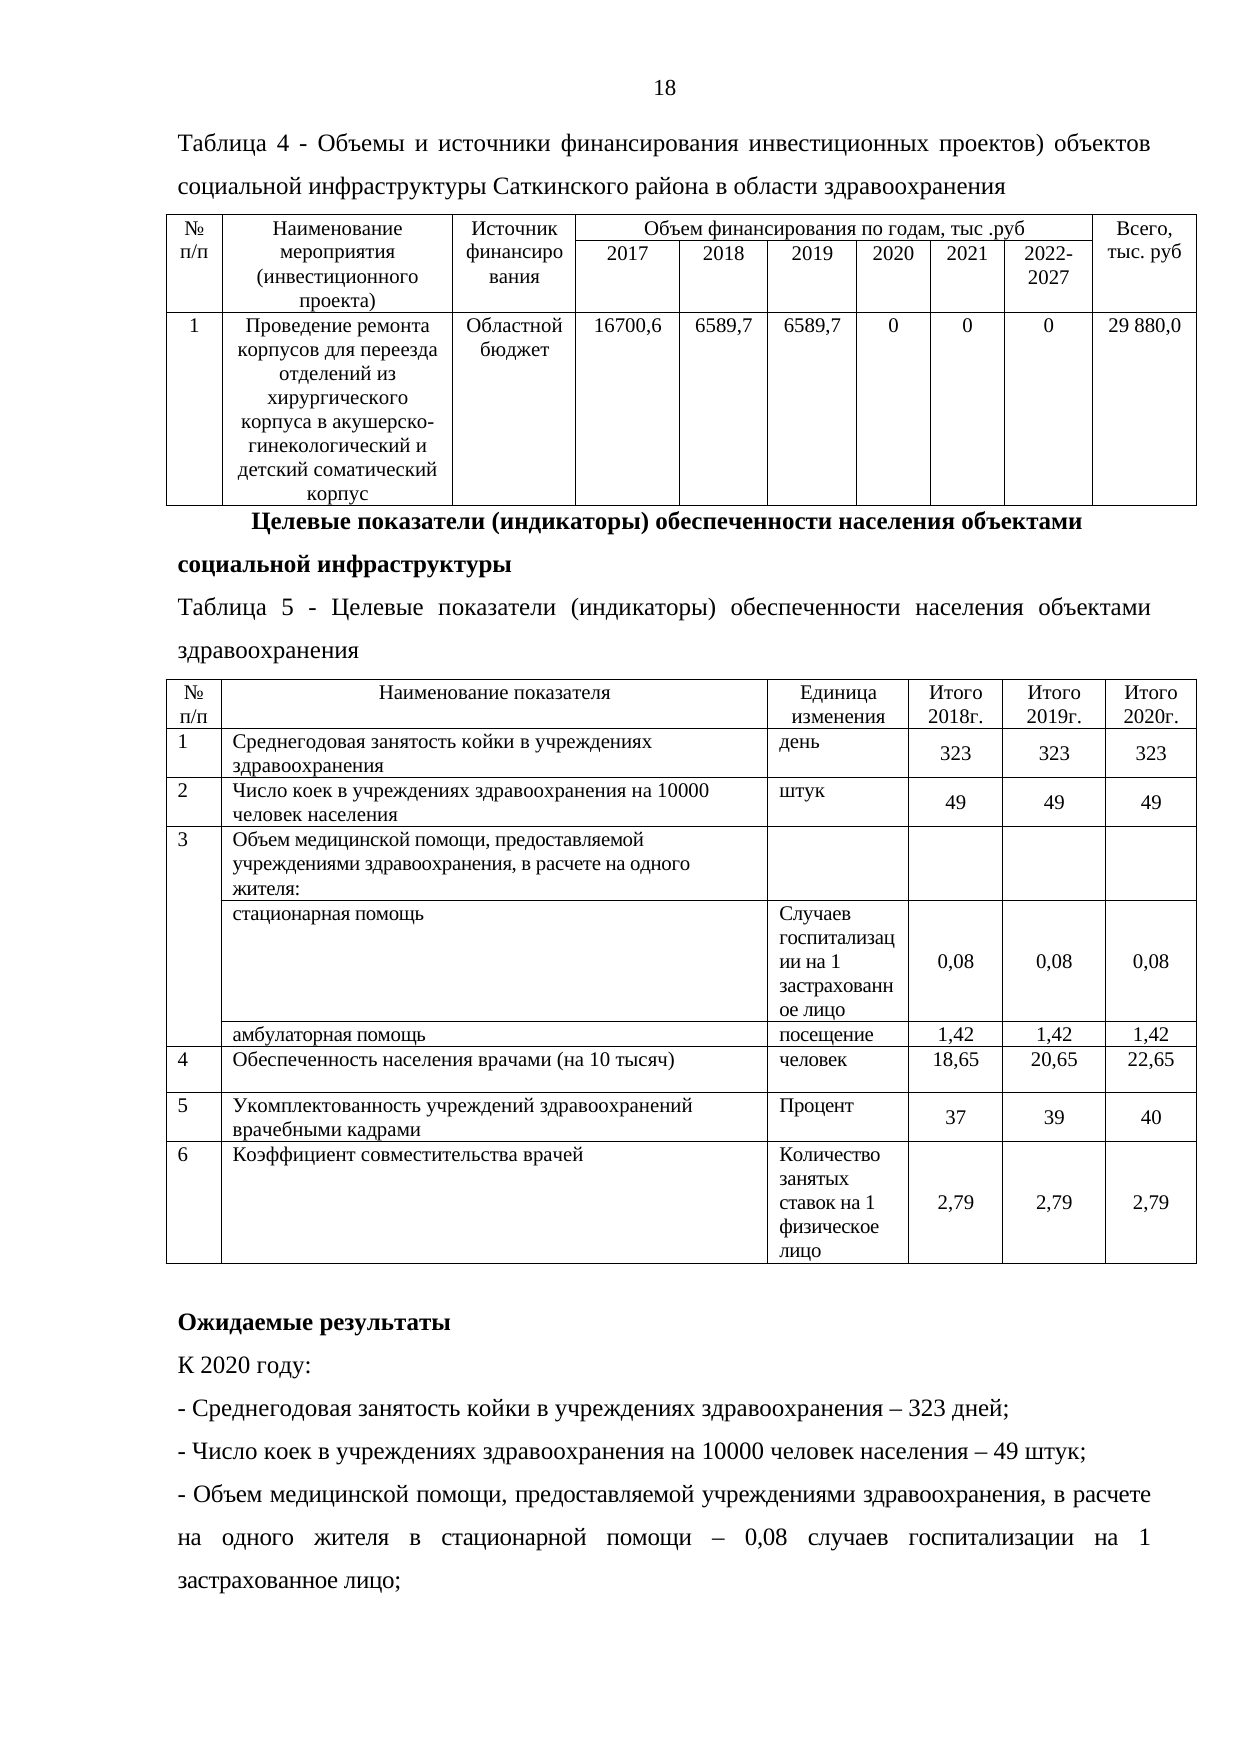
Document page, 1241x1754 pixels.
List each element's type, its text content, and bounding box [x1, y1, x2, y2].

table_cell человек [768, 1047, 908, 1092]
table_cell Обеспеченность населения врачами (на 10 тысяч) [222, 1047, 767, 1092]
table_cell Количество занятых ставок на 1 физическое лицо [768, 1142, 908, 1262]
table_header № п/п [167, 215, 222, 312]
table_cell день [768, 729, 908, 777]
table_cell 22,65 [1106, 1047, 1196, 1092]
table_cell 323 [1106, 729, 1196, 777]
table_cell 16700,6 [576, 313, 679, 505]
table_cell 1 [167, 313, 222, 505]
table_cell 1 [167, 729, 221, 777]
table_cell 0,08 [1106, 901, 1196, 1021]
table_cell 2019 [768, 241, 856, 312]
table_cell 49 [1003, 778, 1105, 826]
table_header Источник финансирования [453, 215, 575, 312]
text - Число коек в учреждениях здравоохранения на 10000 человек населения – 49 штук; [177, 1436, 1152, 1465]
table_cell 2021 [931, 241, 1004, 312]
table_cell штук [768, 778, 908, 826]
table_cell 2020 [857, 241, 930, 312]
table_cell Случаев госпитализации на 1 застрахованное лицо [768, 901, 908, 1021]
table_cell 37 [909, 1093, 1002, 1141]
table_cell Укомплектованность учреждений здравоохранений врачебными кадрами [222, 1093, 767, 1141]
table_cell 39 [1003, 1093, 1105, 1141]
table_cell 1,42 [1003, 1022, 1105, 1046]
table_cell [1003, 827, 1105, 899]
table_cell 0,08 [1003, 901, 1105, 1021]
table_cell 40 [1106, 1093, 1196, 1141]
table_cell стационарная помощь [222, 901, 767, 1021]
table_header Итого 2018г. [909, 680, 1002, 728]
table_cell 3 [167, 827, 221, 1046]
table_cell 20,65 [1003, 1047, 1105, 1092]
table_cell [768, 827, 908, 899]
table_cell Проведение ремонта корпусов для переезда отделений из хирургического корпуса в акушерско-гинекологический и детский соматический корпус [223, 313, 452, 505]
table_cell 6 [167, 1142, 221, 1262]
table_cell [909, 827, 1002, 899]
table_cell 6589,7 [768, 313, 856, 505]
table_cell 29 880,0 [1093, 313, 1196, 505]
table_cell 323 [909, 729, 1002, 777]
text Ожидаемые результаты [177, 1307, 1152, 1335]
table_cell 2017 [576, 241, 679, 312]
table_cell 2018 [680, 241, 767, 312]
table_cell 1,42 [1106, 1022, 1196, 1046]
text Таблица 5 - Целевые показатели (индикаторы) обеспеченности населения объектами здравоохранения [177, 592, 1152, 664]
table_cell 4 [167, 1047, 221, 1092]
text Целевые показатели (индикаторы) обеспеченности населения объектами социальной инфраструктуры [177, 506, 1152, 578]
table_cell амбулаторная помощь [222, 1022, 767, 1046]
table_cell Областной бюджет [453, 313, 575, 505]
table_cell 49 [1106, 778, 1196, 826]
table_cell Объем медицинской помощи, предоставляемой учреждениями здравоохранения, в расчете на одного жителя: [222, 827, 767, 899]
table_cell 2,79 [1003, 1142, 1105, 1262]
table_cell 5 [167, 1093, 221, 1141]
text - Объем медицинской помощи, предоставляемой учреждениями здравоохранения, в расчете на одного жителя в стационарной помощи – 0,08 случаев госпитализации на 1 застрахованное лицо; [177, 1479, 1152, 1594]
table_cell 0 [857, 313, 930, 505]
table_cell 0 [931, 313, 1004, 505]
table_cell [1106, 827, 1196, 899]
text - Среднегодовая занятость койки в учреждениях здравоохранения – 323 дней; [177, 1393, 1152, 1422]
table_cell 0,08 [909, 901, 1002, 1021]
table_cell посещение [768, 1022, 908, 1046]
text К 2020 году: [177, 1350, 1152, 1378]
table_cell 2,79 [1106, 1142, 1196, 1262]
table_cell 2,79 [909, 1142, 1002, 1262]
table_cell 1,42 [909, 1022, 1002, 1046]
table_header Итого 2019г. [1003, 680, 1105, 728]
table_cell 2022- 2027 [1005, 241, 1092, 312]
table_header Итого 2020г. [1106, 680, 1196, 728]
table_header Всего, тыс. руб [1093, 215, 1196, 312]
table_header Объем финансирования по годам, тыс .руб [576, 215, 1092, 239]
table_cell 6589,7 [680, 313, 767, 505]
table_cell Коэффициент совместительства врачей [222, 1142, 767, 1262]
text Таблица 4 - Объемы и источники финансирования инвестиционных проектов) объектов социальной инфраструктуры Саткинского района в области здравоохранения [177, 128, 1152, 200]
table_cell 18,65 [909, 1047, 1002, 1092]
table_cell Число коек в учреждениях здравоохранения на 10000 человек населения [222, 778, 767, 826]
table_header Наименование мероприятия (инвестиционного проекта) [223, 215, 452, 312]
table_cell 0 [1005, 313, 1092, 505]
table_header Наименование показателя [222, 680, 767, 728]
table_cell 49 [909, 778, 1002, 826]
table_cell 2 [167, 778, 221, 826]
table_header Единица изменения [768, 680, 908, 728]
table_header № п/п [167, 680, 221, 728]
table_cell 323 [1003, 729, 1105, 777]
table_cell Среднегодовая занятость койки в учреждениях здравоохранения [222, 729, 767, 777]
table_cell Процент [768, 1093, 908, 1141]
